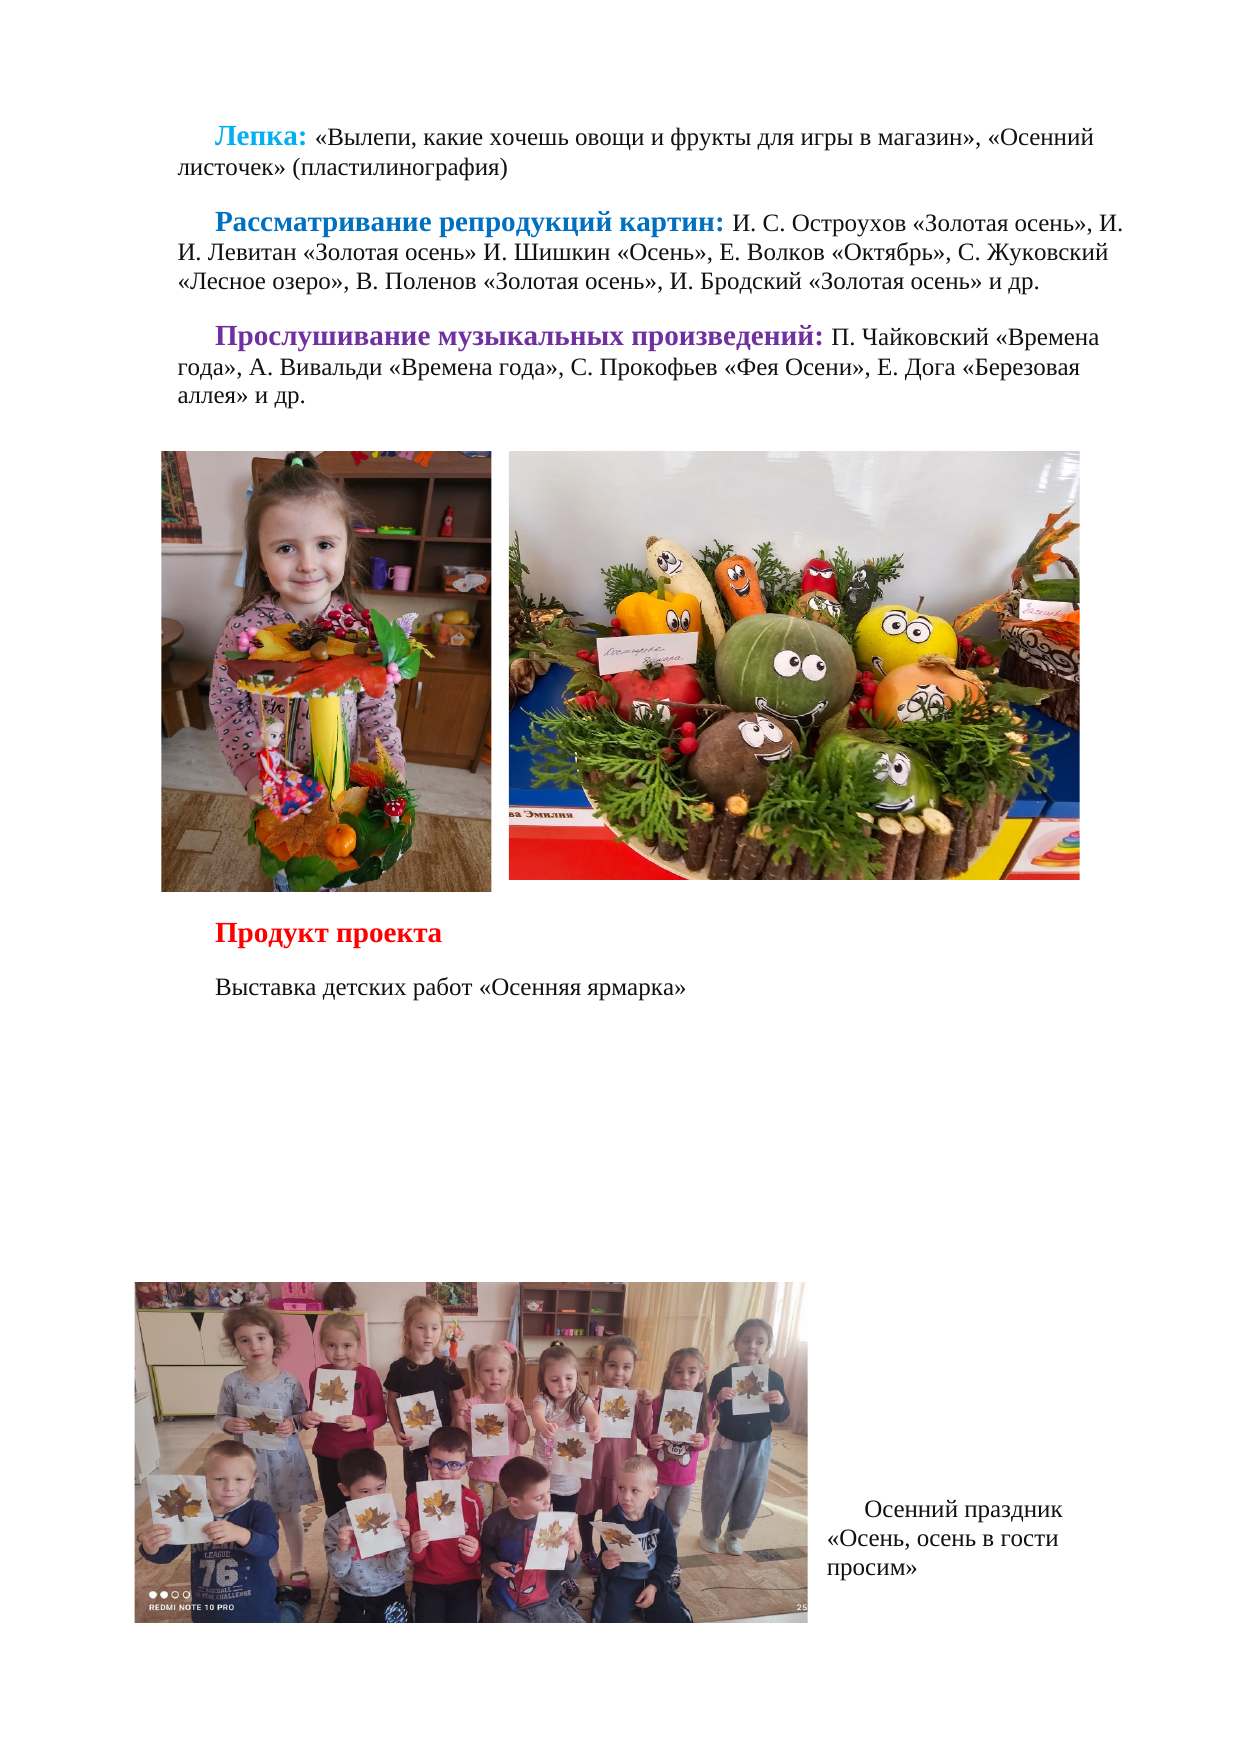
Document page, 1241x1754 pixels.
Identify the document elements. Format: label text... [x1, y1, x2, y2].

picture [508, 451, 1080, 880]
text Прослушивание музыкальных произведений: П. Чайковский «Времена года», А. Вивальди «Времена года», С. Прокофьев «Фея Осени», Е. Дога «Березовая аллея» и др. [177, 318, 1152, 409]
picture [134, 1282, 808, 1623]
text Лепка: «Вылепи, какие хочешь овощи и фрукты для игры в магазин», «Осенний листочек» (пластилинография) [177, 118, 1152, 180]
picture [161, 451, 492, 892]
text Осенний праздник «Осень, осень в гости просим» [808, 1494, 1152, 1581]
text Выставка детских работ «Осенняя ярмарка» [177, 972, 1152, 1001]
text Рассматривание репродукций картин: И. С. Остроухов «Золотая осень», И. И. Левитан «Золотая осень» И. Шишкин «Осень», Е. Волков «Октябрь», С. Жуковский «Лесное озеро», В. Поленов «Золотая осень», И. Бродский «Золотая осень» и др. [177, 204, 1152, 295]
